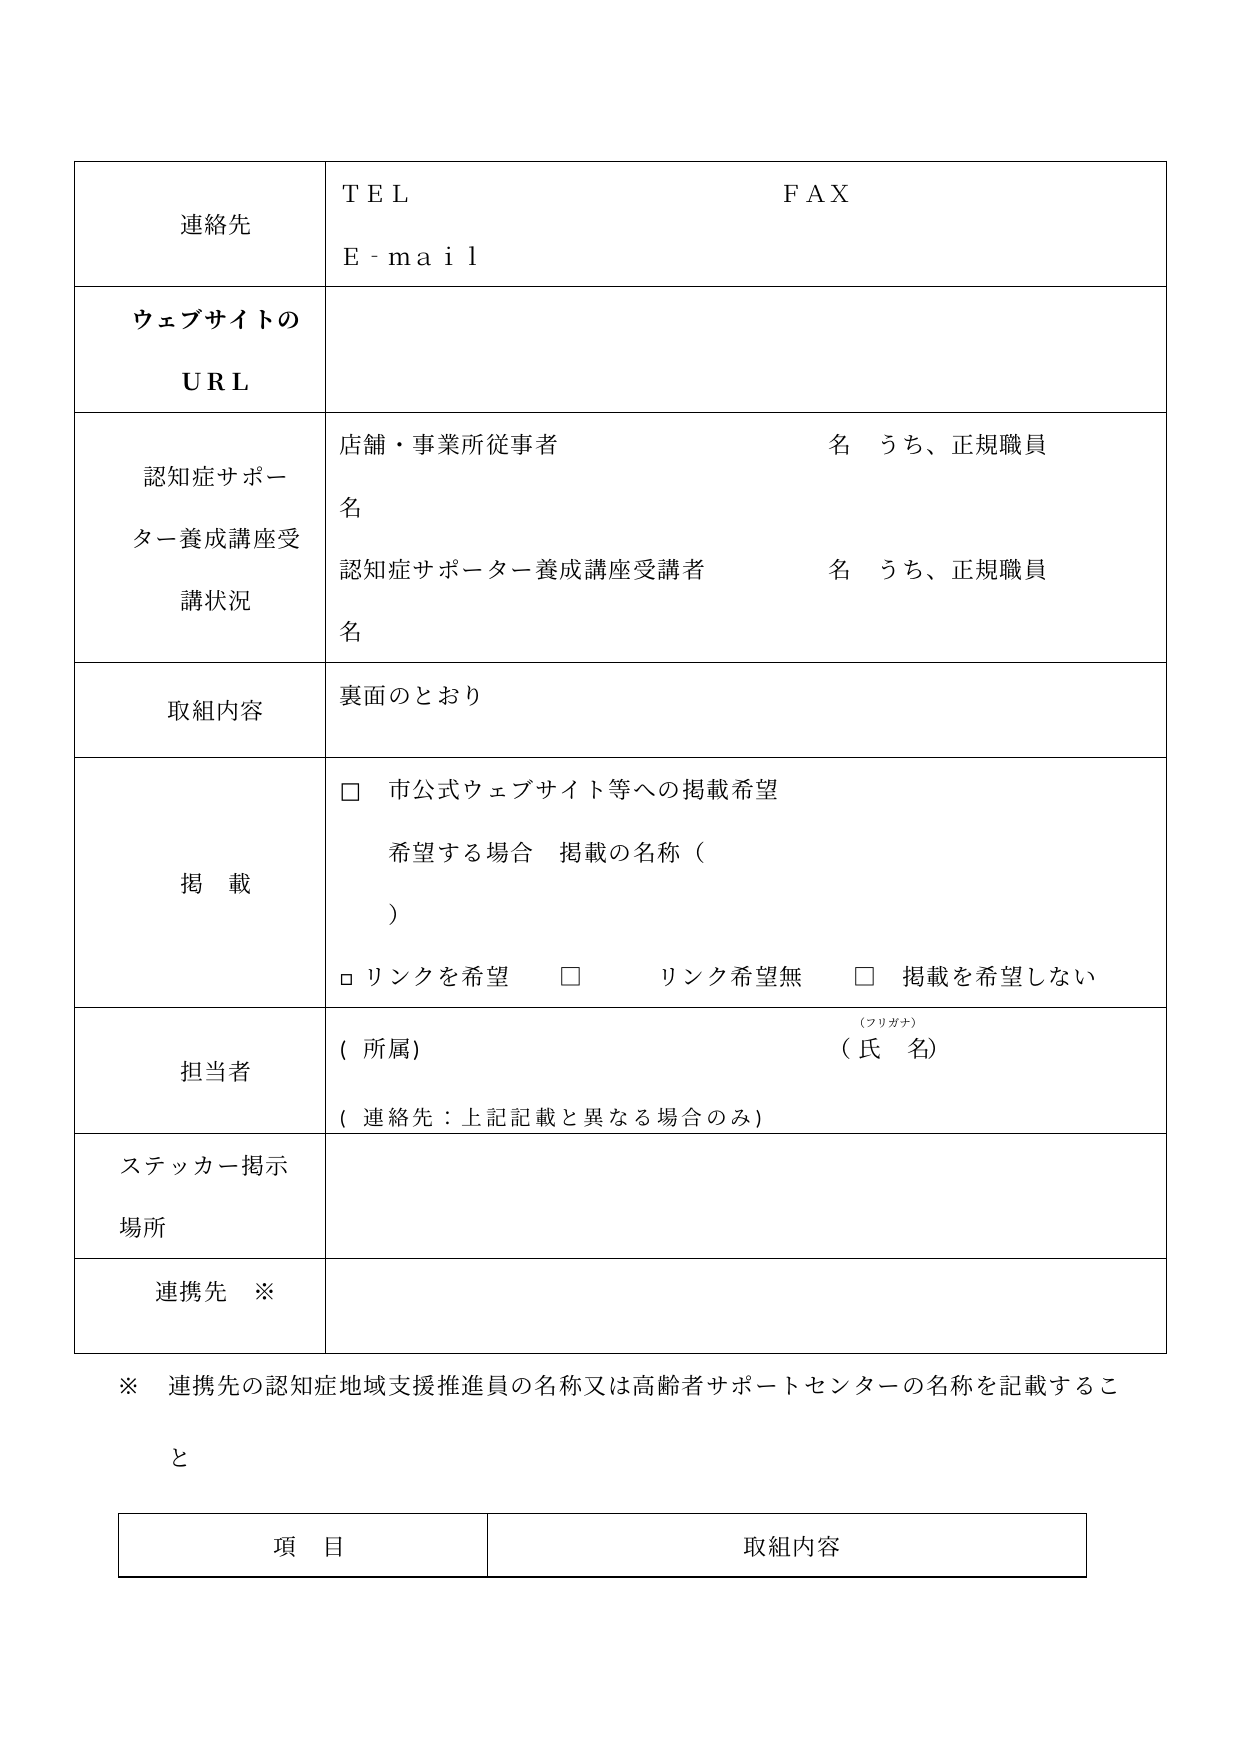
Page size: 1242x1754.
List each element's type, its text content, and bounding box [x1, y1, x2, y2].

table_cell 市公式ウェブサイト等への掲載希望 希望する場合 掲載の名称（ ） □ リンクを希望 □ リンク希望無 □ 掲載を希望しない [326, 758, 1166, 1007]
table_cell ウェブサイトのＵＲＬ [75, 287, 325, 412]
table_cell 連携先 ※ [75, 1259, 325, 1352]
table_cell 担当者 [75, 1008, 325, 1132]
table_cell (所属) （） (連絡先：上記記載と異なる場合のみ) [326, 1008, 1166, 1132]
table_cell 裏面のとおり [326, 663, 1166, 757]
table_header 項 目 [119, 1514, 487, 1576]
list 連携先の認知症地域支援推進員の名称又は高齢者サポートセンターの名称を記載すること [119, 1354, 1123, 1487]
table_cell 掲 載 [75, 758, 325, 1007]
table_cell 連絡先 [75, 162, 325, 286]
table_cell ステッカー掲示場所 [75, 1134, 325, 1258]
table_cell [326, 287, 1166, 412]
table_cell ＴＥＬ ＦＡＸ Ｅ‐ｍａｉｌ [326, 162, 1166, 286]
table_header 取組内容 [488, 1514, 1086, 1576]
table_cell 認知症サポーター養成講座受講状況 [75, 413, 325, 662]
table_cell [326, 1259, 1166, 1352]
table_cell [326, 1134, 1166, 1258]
table_cell 店舗・事業所従事者 名 うち、正規職員 名 認知症サポーター養成講座受講者 名 うち、正規職員 名 [326, 413, 1166, 662]
table_cell 取組内容 [75, 663, 325, 757]
